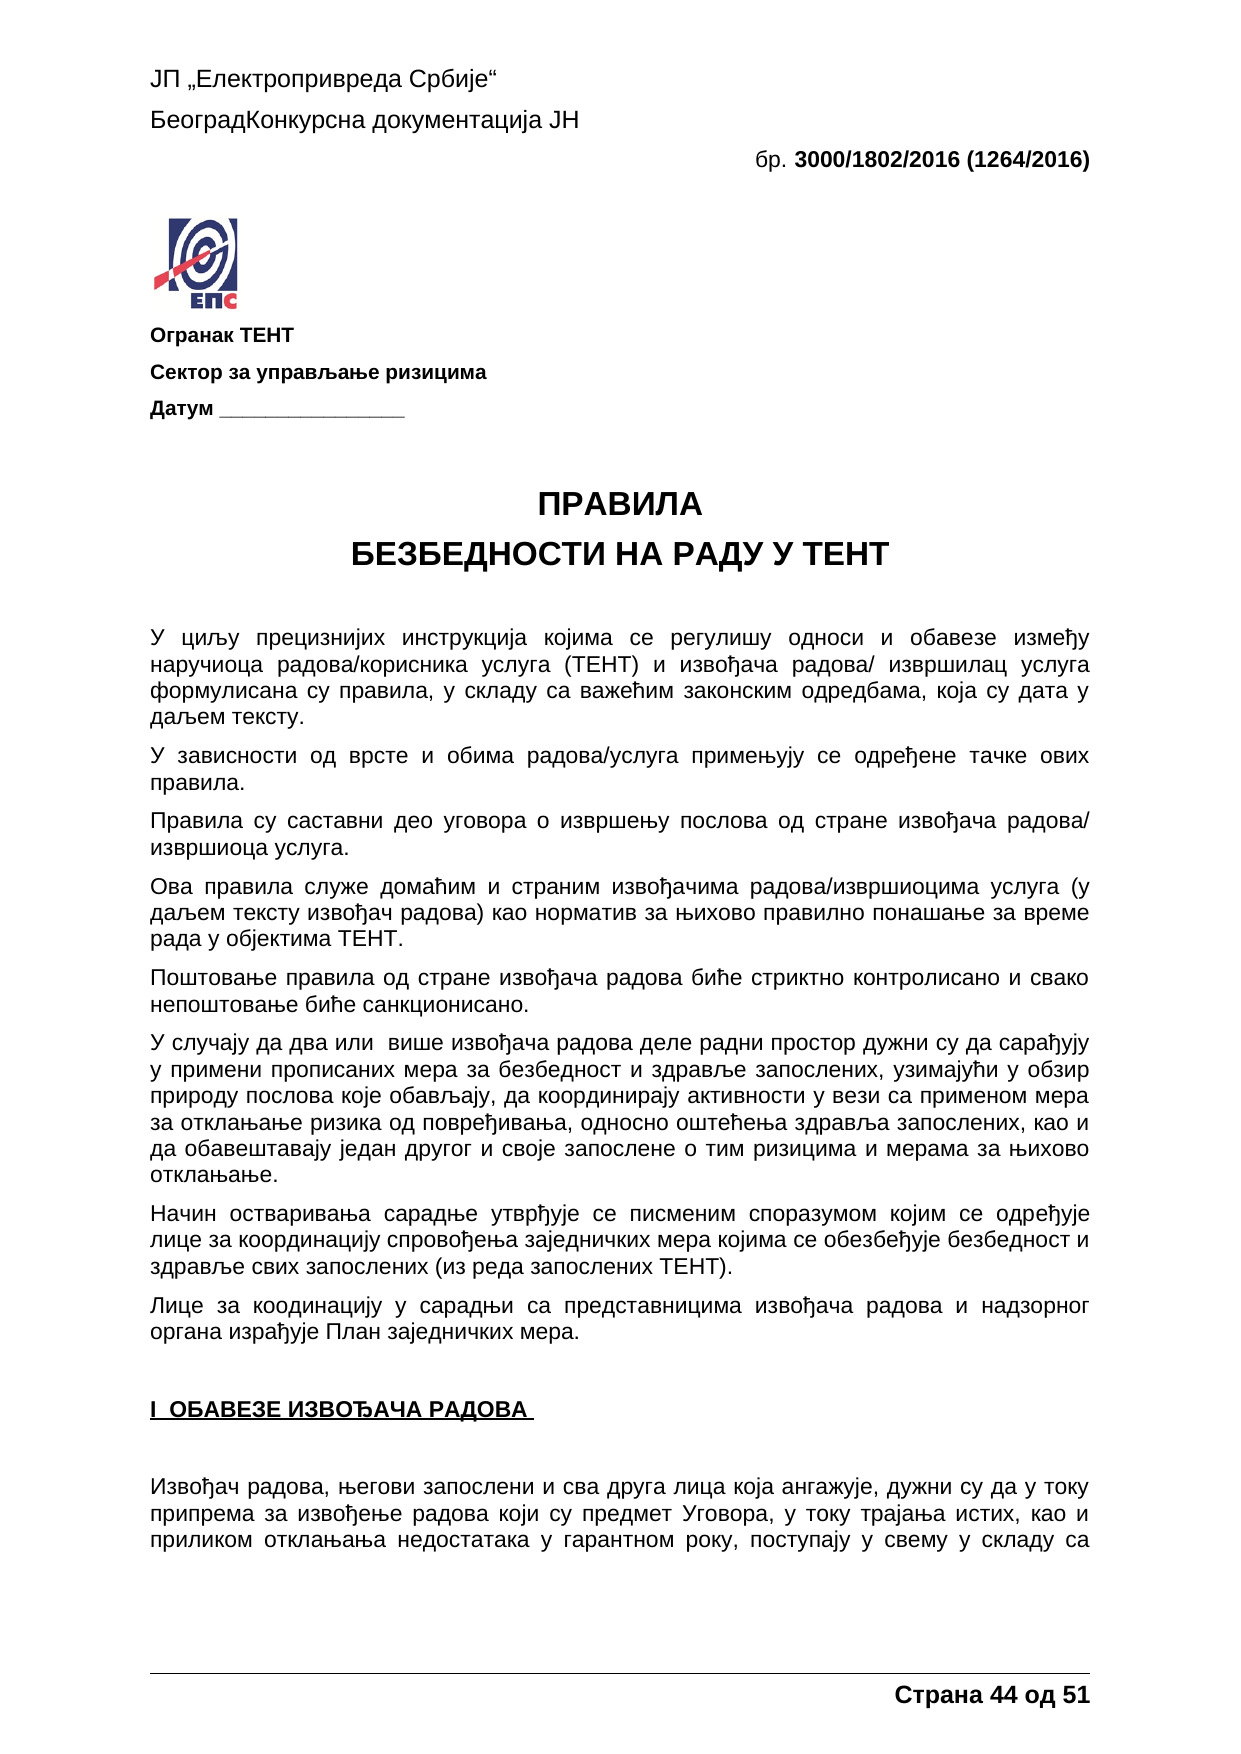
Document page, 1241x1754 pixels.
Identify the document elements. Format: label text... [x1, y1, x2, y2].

text У зависности од врсте и обима радова/услуга примењују се одређене тачке ових правила. [150, 742, 1090, 795]
text Начин остваривања сарадње утврђује се писменим споразумом којим се одрeђује лицe зa кooрдинaциjу спрoвoђeњa зajeдничких мeрa кojимa сe oбeзбeђуje бeзбeднoст и здрaвљe свих зaпoслeних (из реда запослених ТЕНТ). [150, 1200, 1090, 1279]
text БЕЗБЕДНОСТИ НА РАДУ У ТЕНТ [150, 534, 1090, 573]
text Лице за коодинацију у сарадњи са представницима извођача радова и надзорног органа израђује План заједничких мера. [150, 1292, 1090, 1344]
text Огранак ТЕНТ [150, 323, 1090, 347]
text I ОБАВЕЗЕ ИЗВОЂАЧА РАДОВА [150, 1396, 1090, 1422]
text ПРАВИЛА [150, 483, 1090, 522]
text Ова правила служе домаћим и страним извођачима радова/извршиоцима услуга (у даљем тексту извођач радова) као норматив за њихово правилно понашање за време рада у објектима ТЕНТ. [150, 873, 1090, 952]
text Поштовање правила од стране извођача радова биће стриктно контролисано и свако непоштовање биће санкционисано. [150, 964, 1090, 1017]
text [150, 1473, 1090, 1552]
text Сектор за управљање ризицима [150, 360, 1090, 384]
text Датум ________________ [150, 396, 1090, 420]
picture [150, 213, 244, 311]
text У циљу прецизнијих инструкција којима се регулишу односи и обавезе између наручиоца радова/корисника услуга (ТЕНТ) и извођача радова/ извршилац услуга формулисана су правила, у складу са важећим законским одредбама, која су дата у даљем тексту. [150, 624, 1090, 730]
text Правила су саставни део уговора о извршењу послова од стране извођача радова/ извршиоца услуга. [150, 807, 1090, 860]
text У случају да два или више извођача радова деле радни простор дужни су да сарађују у примeни прoписaних мeрa зa бeзбeднoст и здрaвљe зaпoслeних, узимajући у oбзир прирoду пoслoвa кoje oбaвљajу, да кooрдинирajу aктивнoсти у вeзи сa примeнoм мeрa зa oтклaњaњe ризикa oд пoврeђивaњa, oднoснo oштeћeњa здрaвљa зaпoслeних, кao и дa oбaвeштaвajу jeдaн другoг и свoje зaпoслeнe o тим ризицимa и мeрaмa зa њихoвo oтклaњaњe. [150, 1029, 1090, 1187]
